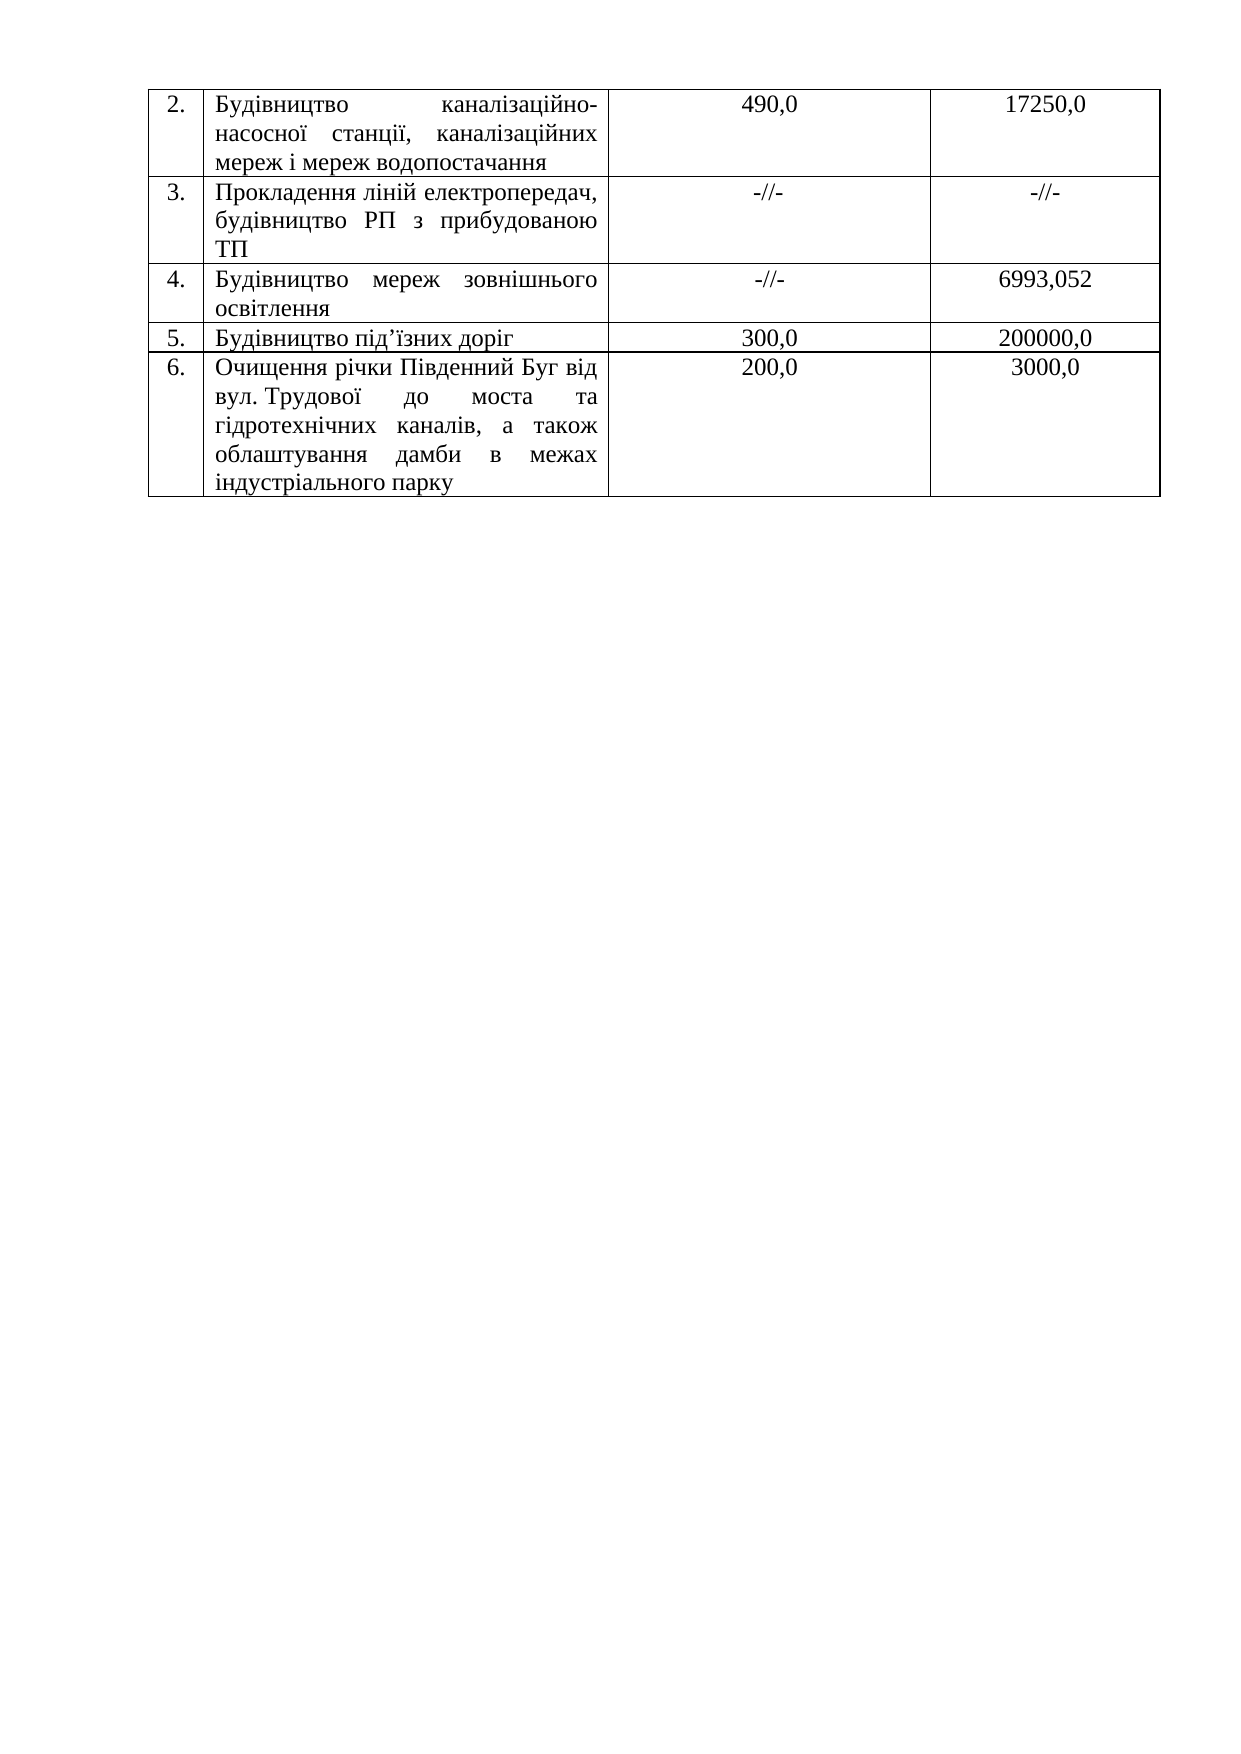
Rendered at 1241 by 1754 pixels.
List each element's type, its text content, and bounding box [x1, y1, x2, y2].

table_cell 17250,0 [931, 90, 1159, 176]
table_cell -//- [931, 177, 1159, 263]
table_cell 300,0 [609, 323, 930, 351]
table_cell 3000,0 [931, 353, 1159, 496]
table_cell Будівництво під’їзних доріг [204, 323, 608, 351]
table_cell -//- [609, 177, 930, 263]
table_cell 200000,0 [931, 323, 1159, 351]
table_cell 4. [149, 264, 203, 322]
table_cell 490,0 [609, 90, 930, 176]
table_cell Очищення річки Південний Буг від вул. Трудової до моста та гідротехнічних каналів, а також облаштування дамби в межах індустріального парку [204, 353, 608, 496]
table_cell 200,0 [609, 353, 930, 496]
table_cell -//- [609, 264, 930, 322]
table_cell 3. [149, 177, 203, 263]
table_cell Будівництво мереж зовнішнього освітлення [204, 264, 608, 322]
table_cell 6993,052 [931, 264, 1159, 322]
table_cell Прокладення ліній електропередач, будівництво РП з прибудованою ТП [204, 177, 608, 263]
table_cell 5. [149, 323, 203, 351]
table_cell Будівництво каналізаційно-насосної станції, каналізаційних мереж і мереж водопостачання [204, 90, 608, 176]
table_cell 6. [149, 353, 203, 496]
table_cell 2. [149, 90, 203, 176]
